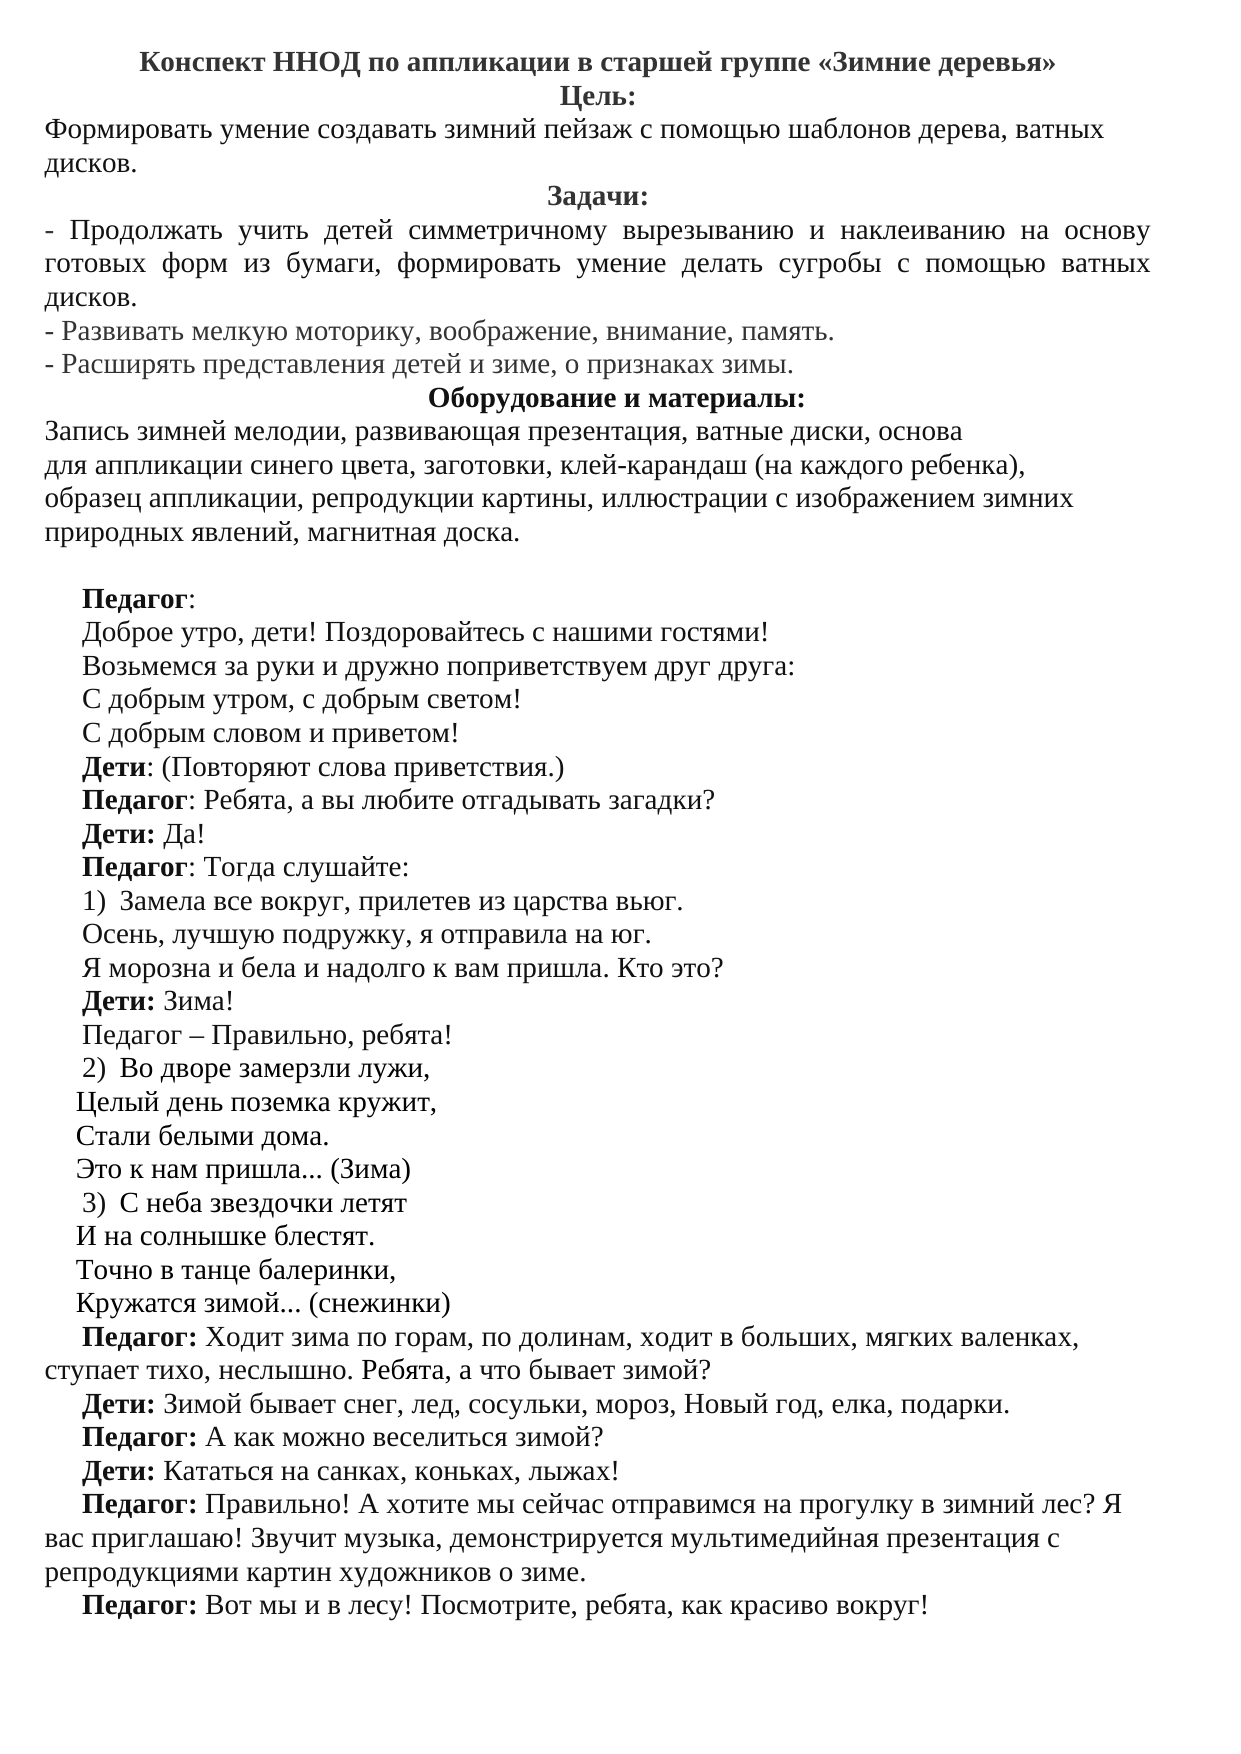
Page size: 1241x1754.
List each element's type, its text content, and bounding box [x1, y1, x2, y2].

text Педагог: Правильно! А хотите мы сейчас отправимся на прогулку в зимний лес? Я вас приглашаю! Звучит музыка, демонстрируется мультимедийная презентация с репродукциями картин художников о зиме. [44, 1487, 1152, 1587]
text С добрым словом и приветом! [44, 715, 1152, 749]
text - Продолжать учить детей симметричному вырезыванию и наклеиванию на основу готовых форм из бумаги, формировать умение делать сугробы с помощью ватных дисков. [44, 212, 1152, 313]
text Дети: Зима! [44, 983, 1152, 1017]
text Осень, лучшую подружку, я отправила на юг. [44, 916, 1152, 950]
text - Развивать мелкую моторику, воображение, внимание, память. [44, 313, 1152, 346]
text Педагог: А как можно веселиться зимой? [44, 1419, 1152, 1453]
list С неба звездочки летят [82, 1185, 1152, 1218]
text Дети: Да! [44, 816, 1152, 849]
text Дети: (Повторяют слова приветствия.) [44, 749, 1152, 782]
text Доброе утро, дети! Поздоровайтесь с нашими гостями! [44, 614, 1152, 648]
text Педагог: Вот мы и в лесу! Посмотрите, ребята, как красиво вокруг! [44, 1587, 1152, 1621]
list Во дворе замерзли лужи, [82, 1051, 1152, 1084]
text И на солнышке блестят. [44, 1218, 1152, 1252]
text Целый день поземка кружит, [44, 1084, 1152, 1118]
text Точно в танце балеринки, [44, 1252, 1152, 1285]
text Формировать умение создавать зимний пейзаж с помощью шаблонов дерева, ватных дисков. [44, 111, 1152, 178]
text Запись зимней мелодии, развивающая презентация, ватные диски, основа для аппликации синего цвета, заготовки, клей-карандаш (на каждого ребенка), образец аппликации, репродукции картины, иллюстрации с изображением зимних природных явлений, магнитная доска. [44, 413, 1152, 547]
text - Расширять представления детей и зиме, о признаках зимы. [44, 346, 1152, 380]
text Дети: Кататься на санках, коньках, лыжах! [44, 1453, 1152, 1487]
list Замела все вокруг, прилетев из царства вьюг. [82, 883, 1152, 916]
text С добрым утром, с добрым светом! [44, 682, 1152, 715]
text Возьмемся за руки и дружно поприветствуем друг друга: [44, 648, 1152, 682]
text Педагог: Ребята, а вы любите отгадывать загадки? [44, 782, 1152, 816]
text Цель: [44, 78, 1152, 111]
text Я морозна и бела и надолго к вам пришла. Кто это? [44, 950, 1152, 983]
text Дети: Зимой бывает снег, лед, сосульки, мороз, Новый год, елка, подарки. [44, 1386, 1152, 1419]
text Стали белыми дома. [44, 1118, 1152, 1151]
text Задачи: [44, 178, 1152, 212]
text Оборудование и материалы: [44, 380, 1152, 413]
text Это к нам пришла... (Зима) [44, 1151, 1152, 1185]
text Педагог – Правильно, ребята! [44, 1017, 1152, 1051]
text Кружатся зимой... (снежинки) [44, 1285, 1152, 1319]
text Конспект ННОД по аппликации в старшей группе «Зимние деревья» [44, 44, 1152, 78]
text Педагог: [44, 581, 1152, 614]
text Педагог: Ходит зима по горам, по долинам, ходит в больших, мягких валенках, ступает тихо, неслышно. Ребята, а что бывает зимой? [44, 1319, 1152, 1386]
text Педагог: Тогда слушайте: [44, 849, 1152, 883]
